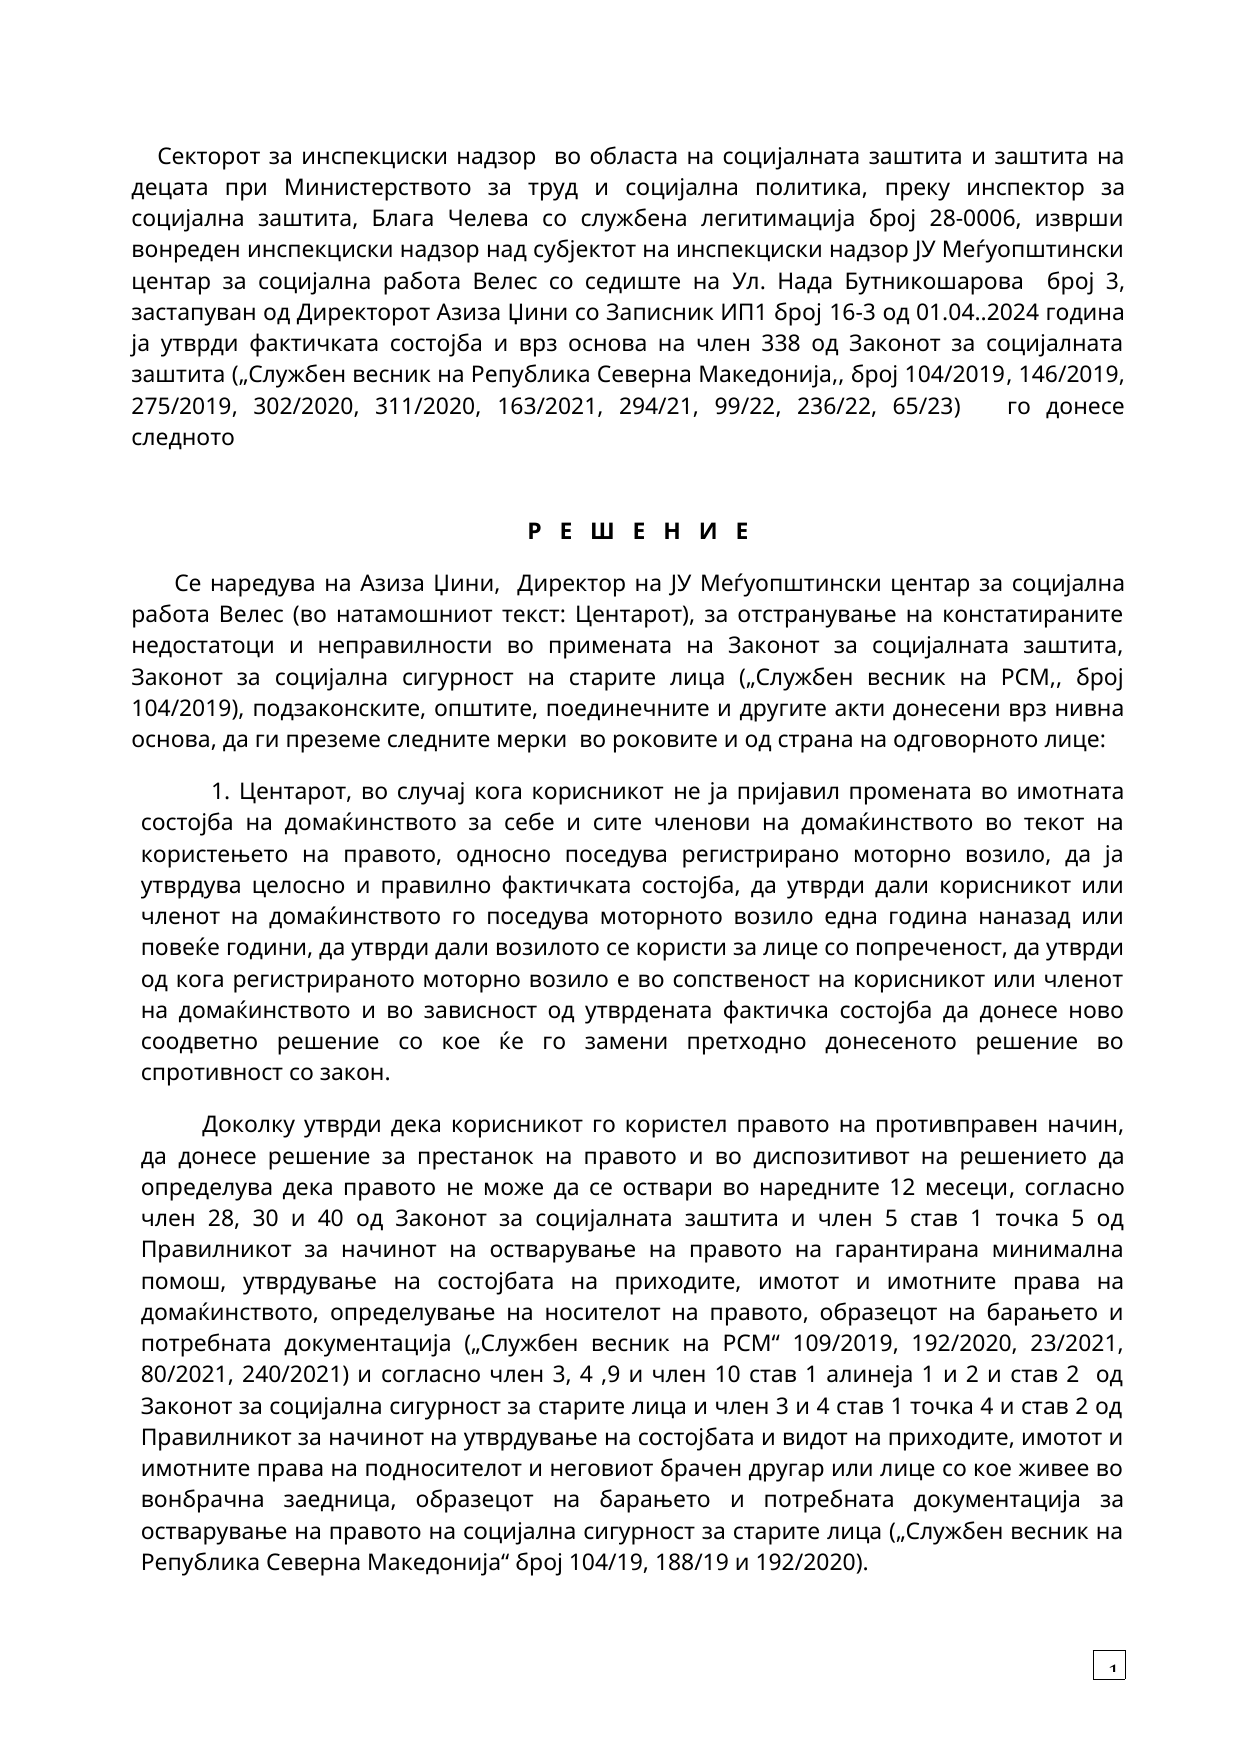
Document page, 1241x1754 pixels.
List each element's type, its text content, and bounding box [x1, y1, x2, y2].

text Р Е Ш Е Н И Е [131, 514, 1087, 546]
text Доколку утврди дека корисникот го користел правото на противправен начин, да донесе решение за престанок на правото и во диспозитивот на решението да определува дека правото не може да се оствари во наредните 12 месеци, согласно член 28, 30 и 40 од Законот за социјалната заштита и член 5 став 1 точка 5 од Правилникот за начинот на остварување на правото на гарантирана минимална помош, утврдување на состојбата на приходите, имотот и имотните права на домаќинството, определување на носителот на правото, образецот на барањето и потребната документација („Службен весник на РСМ“ 109/2019, 192/2020, 23/2021, 80/2021, 240/2021) и согласно член 3, 4 ,9 и член 10 став 1 алинеја 1 и 2 и став 2 од Законот за социјална сигурност за старите лица и член 3 и 4 став 1 точка 4 и став 2 од Правилникот за начинот на утврдување на состојбата и видот на приходите, имотот и имотните права на подносителот и неговиот брачен другар или лице со кое живее во вонбрачна заедница, образецот на барањето и потребната документација за остварување на правото на социјална сигурност за старите лица („Службен весник на Република Северна Македонија“ број 104/19, 188/19 и 192/2020). [141, 1108, 1125, 1577]
text 1. Центарот, во случај кога корисникот не ја пријавил промената во имотната состојба на домаќинството за себе и сите членови на домаќинството во текот на користењето на правото, односно поседува регистрирано моторно возило, да ја утврдува целосно и правилно фактичката состојба, да утврди дали корисникот или членот на домаќинството го поседува моторното возило една година наназад или повеќе години, да утврди дали возилото се користи за лице со попреченост, да утврди од кога регистрираното моторно возило е во сопственост на корисникот или членот на домаќинството и во зависност од утврдената фактичка состојба да донесе ново соодветно решение со кое ќе го замени претходно донесеното решение во спротивност со закон. [141, 775, 1125, 1087]
text Секторот за инспекциски надзор во областа на социјалната заштита и заштита на децата при Министерството за труд и социјална политика, преку инспектор за социјална заштита, Блага Челева со службена легитимација број 28-0006, изврши вонреден инспекциски надзор над субјектот на инспекциски надзор ЈУ Меѓуопштински центар за социјална работа Велес со седиште на Ул. Нада Бутникошарова број 3, застапуван од Директорот Азиза Џини со Записник ИП1 број 16-3 од 01.04..2024 година ја утврди фактичката состојба и врз основа на член 338 од Законот за социјалната заштита („Службен весник на Република Северна Македонија,, број 104/2019, 146/2019, 275/2019, 302/2020, 311/2020, 163/2021, 294/21, 99/22, 236/22, 65/23) го донесе следното [131, 139, 1125, 452]
list Се наредува на Азиза Џини, Директор на ЈУ Меѓуопштински центар за социјална работа Велес (во натамошниот текст: Центарот), за отстранување на констатираните недостатоци и неправилности во примената на Законот за социјалната заштита, Законот за социјална сигурност на старите лица („Службен весник на РСМ,, број 104/2019), подзаконските, општите, поединечните и другите акти донесени врз нивна основа, да ги преземе следните мерки во роковите и од страна на одговорното лице: [131, 567, 1125, 754]
